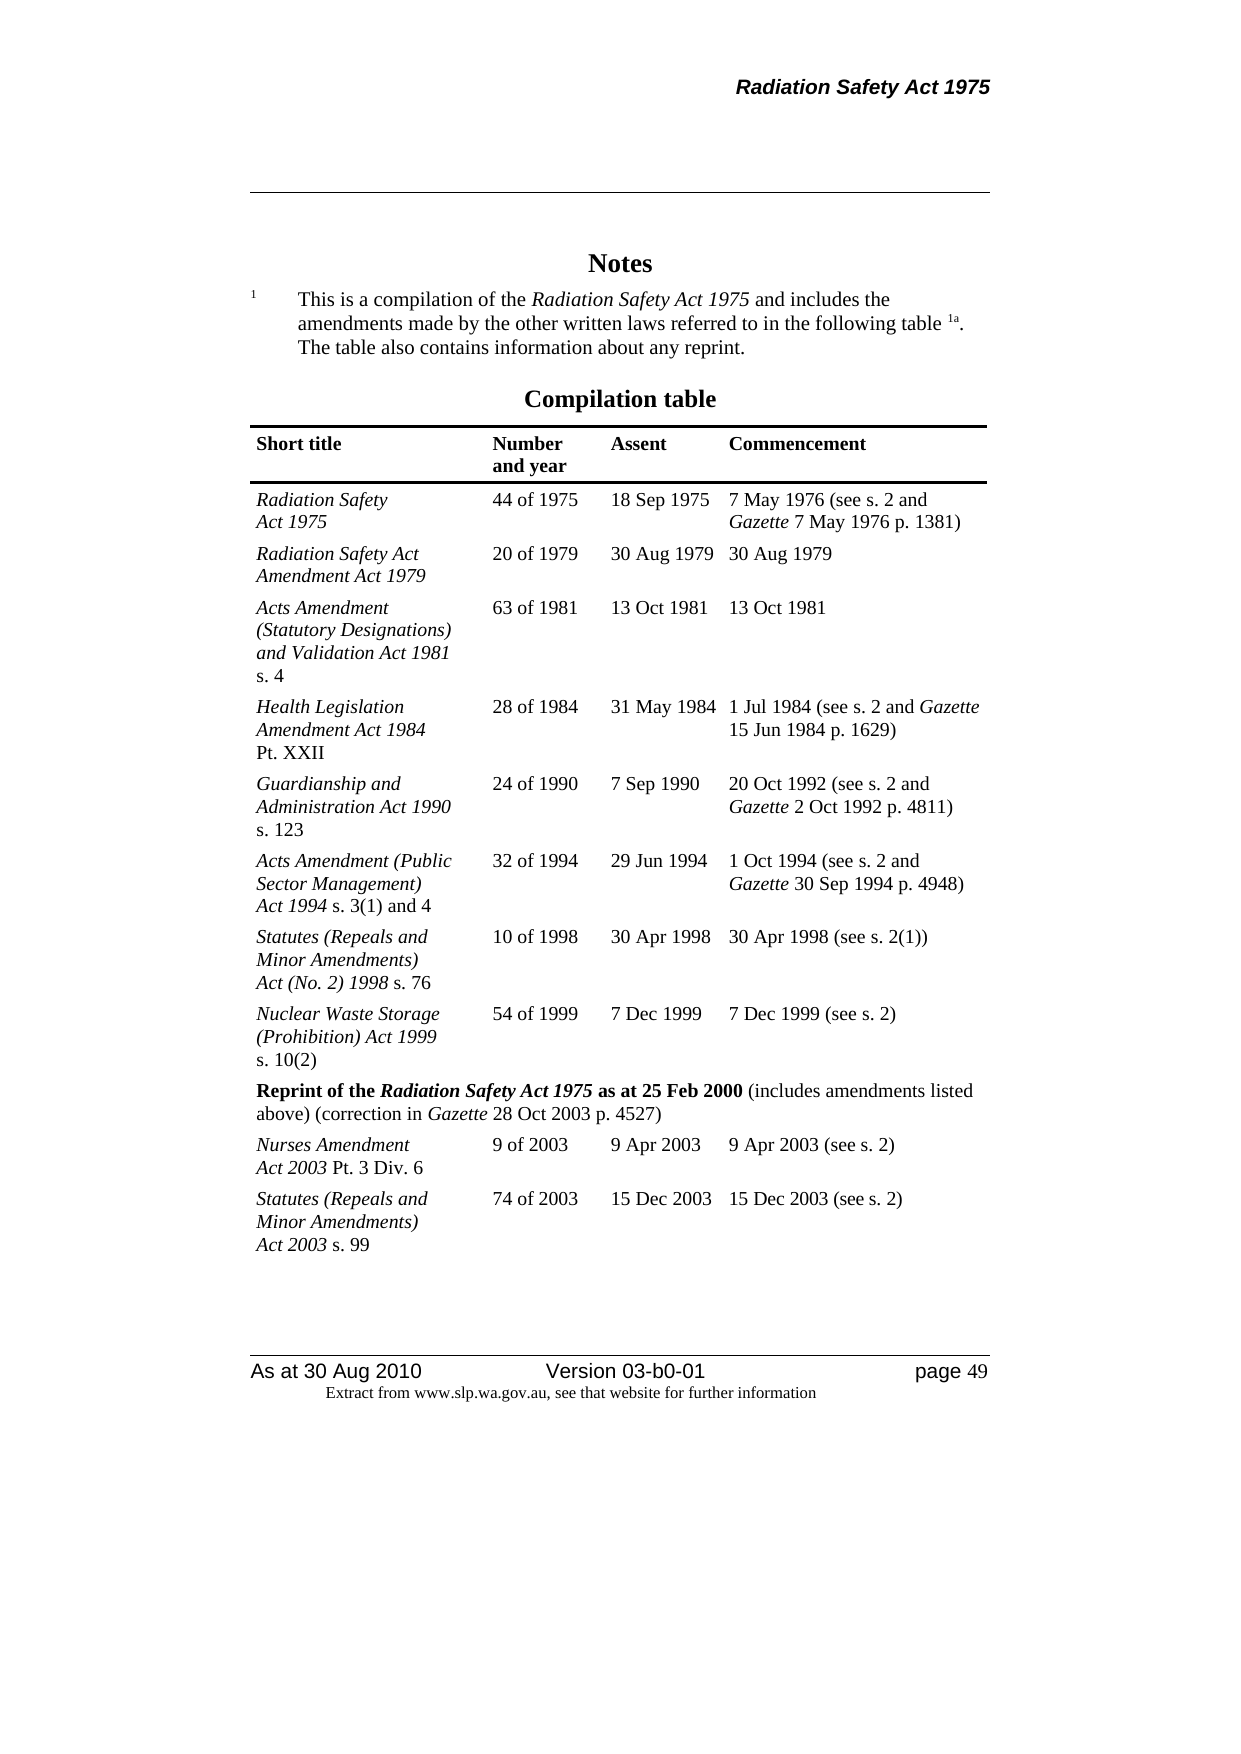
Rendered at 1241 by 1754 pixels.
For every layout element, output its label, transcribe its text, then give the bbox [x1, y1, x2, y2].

table_cell 18 Sep 1975 [605, 484, 723, 537]
table_cell 24 of 1990 [487, 768, 605, 844]
table_cell 28 of 1984 [487, 691, 605, 768]
table_cell 29 Jun 1994 [605, 845, 723, 921]
table_cell 30 Apr 1998 (see s. 2(1)) [723, 921, 989, 998]
table_cell 7 Sep 1990 [605, 768, 723, 844]
table_cell 9 Apr 2003 (see s. 2) [723, 1129, 989, 1183]
table_cell 30 Aug 1979 [605, 538, 723, 591]
table_cell 10 of 1998 [487, 921, 605, 998]
table_cell 30 Apr 1998 [605, 921, 723, 998]
table_cell 30 Aug 1979 [723, 538, 987, 591]
text 1 This is a compilation of the Radiation Safety Act 1975 and includes the amendments made by the other written laws referred to in the following table 1a. The table also contains information about any reprint. [250, 287, 990, 359]
table_cell 31 May 1984 [605, 691, 723, 768]
table_cell 63 of 1981 [487, 591, 605, 691]
table_cell Radiation Safety Act 1975 [250, 484, 487, 537]
table_cell 7 Dec 1999 (see s. 2) [723, 998, 989, 1075]
table_cell 74 of 2003 [487, 1183, 605, 1259]
table_cell Acts Amendment (Public Sector Management) Act 1994 s. 3(1) and 4 [250, 845, 487, 921]
table_cell Nuclear Waste Storage (Prohibition) Act 1999 s. 10(2) [250, 998, 487, 1075]
table_cell 1 Oct 1994 (see s. 2 and Gazette 30 Sep 1994 p. 4948) [723, 845, 989, 921]
table_cell 15 Dec 2003 (see s. 2) [723, 1183, 989, 1259]
table_header Short title [250, 428, 487, 481]
table_cell 9 of 2003 [487, 1129, 605, 1183]
table_cell 44 of 1975 [487, 484, 605, 537]
subtitle Compilation table [250, 384, 990, 413]
table_cell Nurses Amendment Act 2003 Pt. 3 Div. 6 [250, 1129, 487, 1183]
subtitle Notes [250, 247, 990, 279]
table_cell Statutes (Repeals and Minor Amendments) Act (No. 2) 1998 s. 76 [250, 921, 487, 998]
table_cell 20 Oct 1992 (see s. 2 and Gazette 2 Oct 1992 p. 4811) [723, 768, 987, 844]
table_header Number and year [487, 428, 605, 481]
table_header Assent [605, 428, 723, 481]
table_cell 32 of 1994 [487, 845, 605, 921]
table_cell 13 Oct 1981 [723, 591, 987, 691]
table_cell 13 Oct 1981 [605, 591, 723, 691]
table_cell Reprint of the Radiation Safety Act 1975 as at 25 Feb 2000 (includes amendments listed above) (correction in Gazette 28 Oct 2003 p. 4527) [250, 1075, 989, 1129]
table_cell 20 of 1979 [487, 538, 605, 591]
table_cell Radiation Safety Act Amendment Act 1979 [250, 538, 487, 591]
table_cell Guardianship and Administration Act 1990 s. 123 [250, 768, 487, 844]
table_cell 9 Apr 2003 [605, 1129, 723, 1183]
table_header Commencement [723, 428, 987, 481]
table_cell Health Legislation Amendment Act 1984 Pt. XXII [250, 691, 487, 768]
table_cell 7 May 1976 (see s. 2 and Gazette 7 May 1976 p. 1381) [723, 484, 987, 537]
table_cell Statutes (Repeals and Minor Amendments) Act 2003 s. 99 [250, 1183, 487, 1259]
table_cell 15 Dec 2003 [605, 1183, 723, 1259]
table_cell 7 Dec 1999 [605, 998, 723, 1075]
table_cell 54 of 1999 [487, 998, 605, 1075]
table_cell Acts Amendment (Statutory Designations) and Validation Act 1981 s. 4 [250, 591, 487, 691]
table_cell 1 Jul 1984 (see s. 2 and Gazette 15 Jun 1984 p. 1629) [723, 691, 987, 768]
